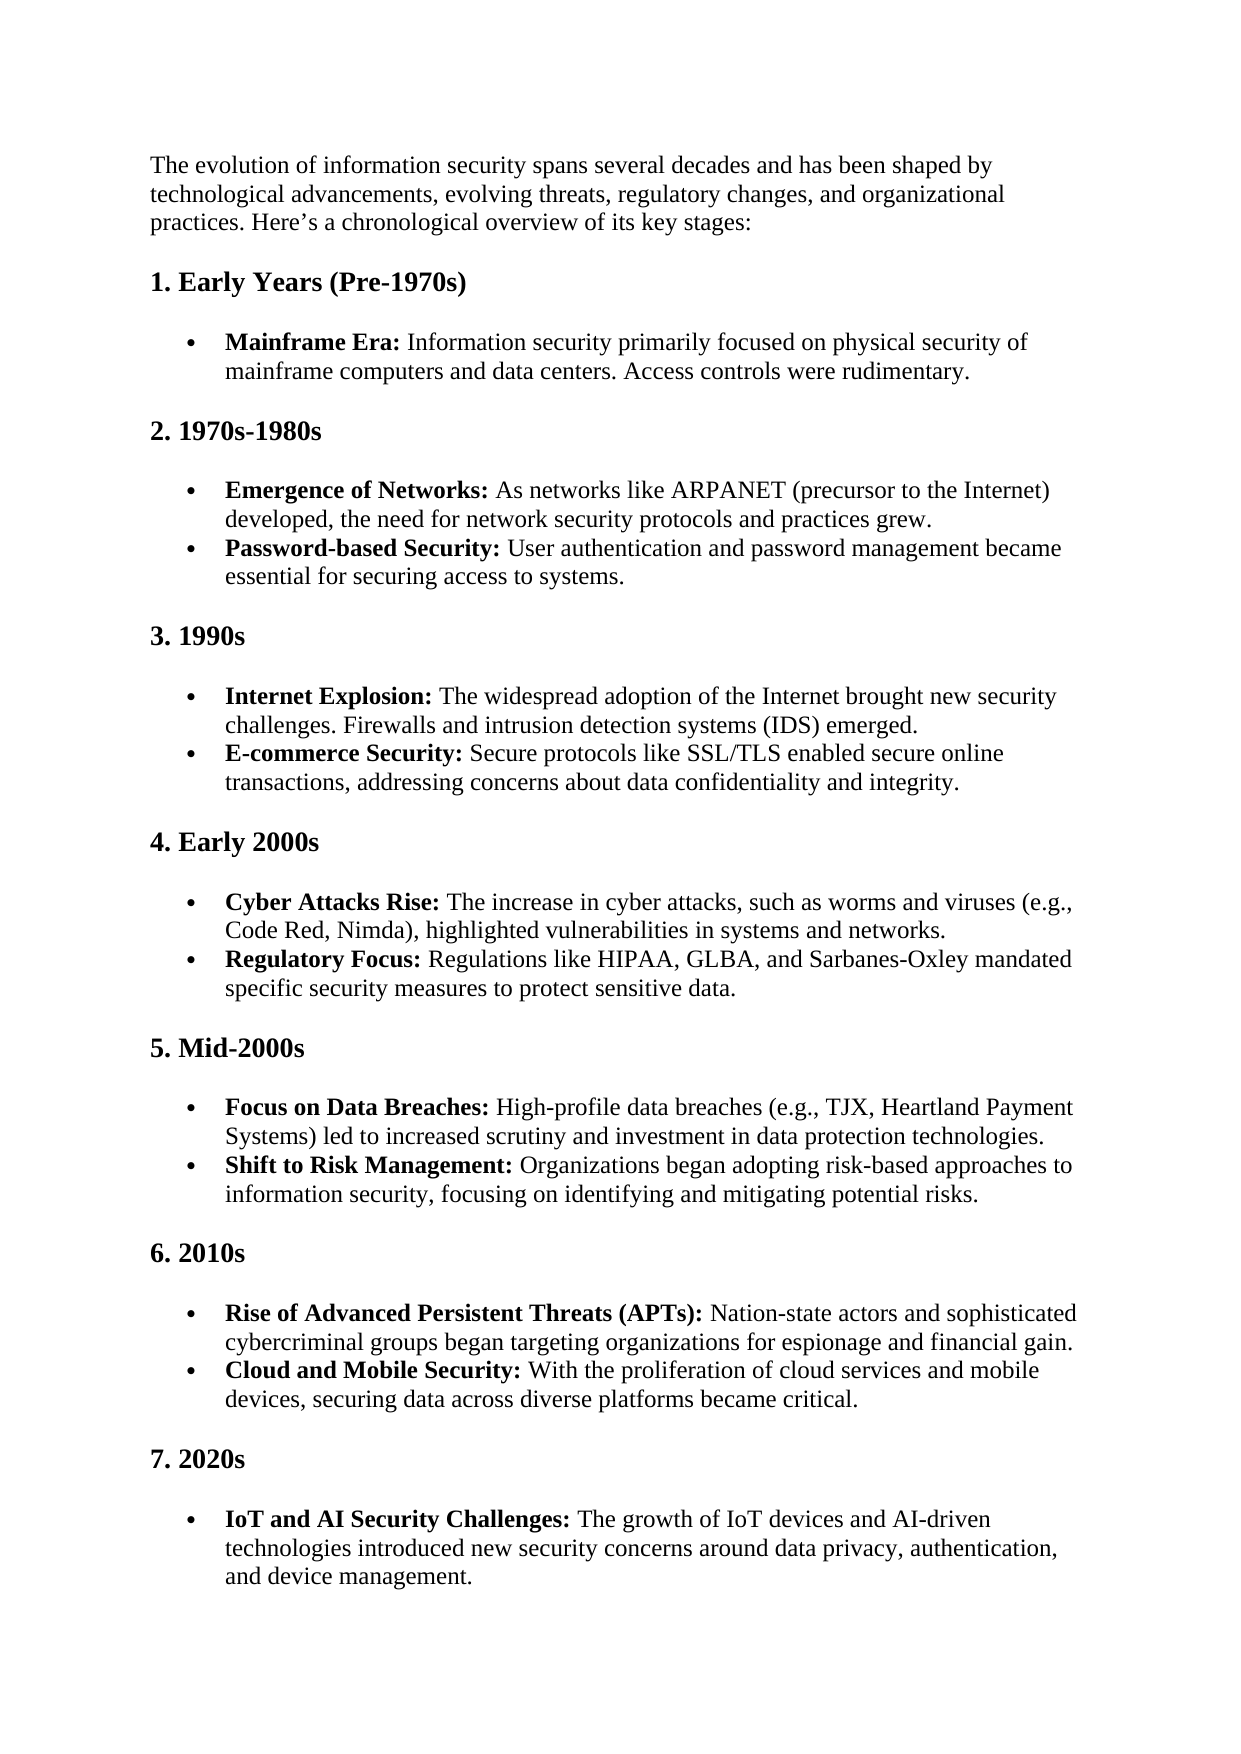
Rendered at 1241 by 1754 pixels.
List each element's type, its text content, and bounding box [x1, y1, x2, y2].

list Focus on Data Breaches: High-profile data breaches (e.g., TJX, Heartland Payment Systems) led to increased scrutiny and investment in data protection technologies. [187, 1092, 1090, 1150]
text 7. 2020s [150, 1442, 1090, 1475]
text 1. Early Years (Pre-1970s) [150, 265, 1090, 298]
list Password-based Security: User authentication and password management became essential for securing access to systems. [187, 533, 1090, 590]
text 3. 1990s [150, 619, 1090, 652]
list Mainframe Era: Information security primarily focused on physical security of mainframe computers and data centers. Access controls were rudimentary. [187, 327, 1090, 384]
list Emergence of Networks: As networks like ARPANET (precursor to the Internet) developed, the need for network security protocols and practices grew. [187, 475, 1090, 533]
list Shift to Risk Management: Organizations began adopting risk-based approaches to information security, focusing on identifying and mitigating potential risks. [187, 1150, 1090, 1207]
list Internet Explosion: The widespread adoption of the Internet brought new security challenges. Firewalls and intrusion detection systems (IDS) emerged. [187, 681, 1090, 738]
list Cyber Attacks Rise: The increase in cyber attacks, such as worms and viruses (e.g., Code Red, Nimda), highlighted vulnerabilities in systems and networks. [187, 887, 1090, 944]
text 6. 2010s [150, 1237, 1090, 1269]
list Rise of Advanced Persistent Threats (APTs): Nation-state actors and sophisticated cybercriminal groups began targeting organizations for espionage and financial gain. [187, 1298, 1090, 1356]
text 5. Mid-2000s [150, 1031, 1090, 1063]
list E-commerce Security: Secure protocols like SSL/TLS enabled secure online transactions, addressing concerns about data confidentiality and integrity. [187, 738, 1090, 796]
list IoT and AI Security Challenges: The growth of IoT devices and AI-driven technologies introduced new security concerns around data privacy, authentication, and device management. [187, 1504, 1090, 1590]
text 4. Early 2000s [150, 825, 1090, 857]
list Cloud and Mobile Security: With the proliferation of cloud services and mobile devices, securing data across diverse platforms became critical. [187, 1356, 1090, 1413]
text The evolution of information security spans several decades and has been shaped by technological advancements, evolving threats, regulatory changes, and organizational practices. Here’s a chronological overview of its key stages: [150, 150, 1090, 236]
list Regulatory Focus: Regulations like HIPAA, GLBA, and Sarbanes-Oxley mandated specific security measures to protect sensitive data. [187, 944, 1090, 1002]
text 2. 1970s-1980s [150, 414, 1090, 446]
